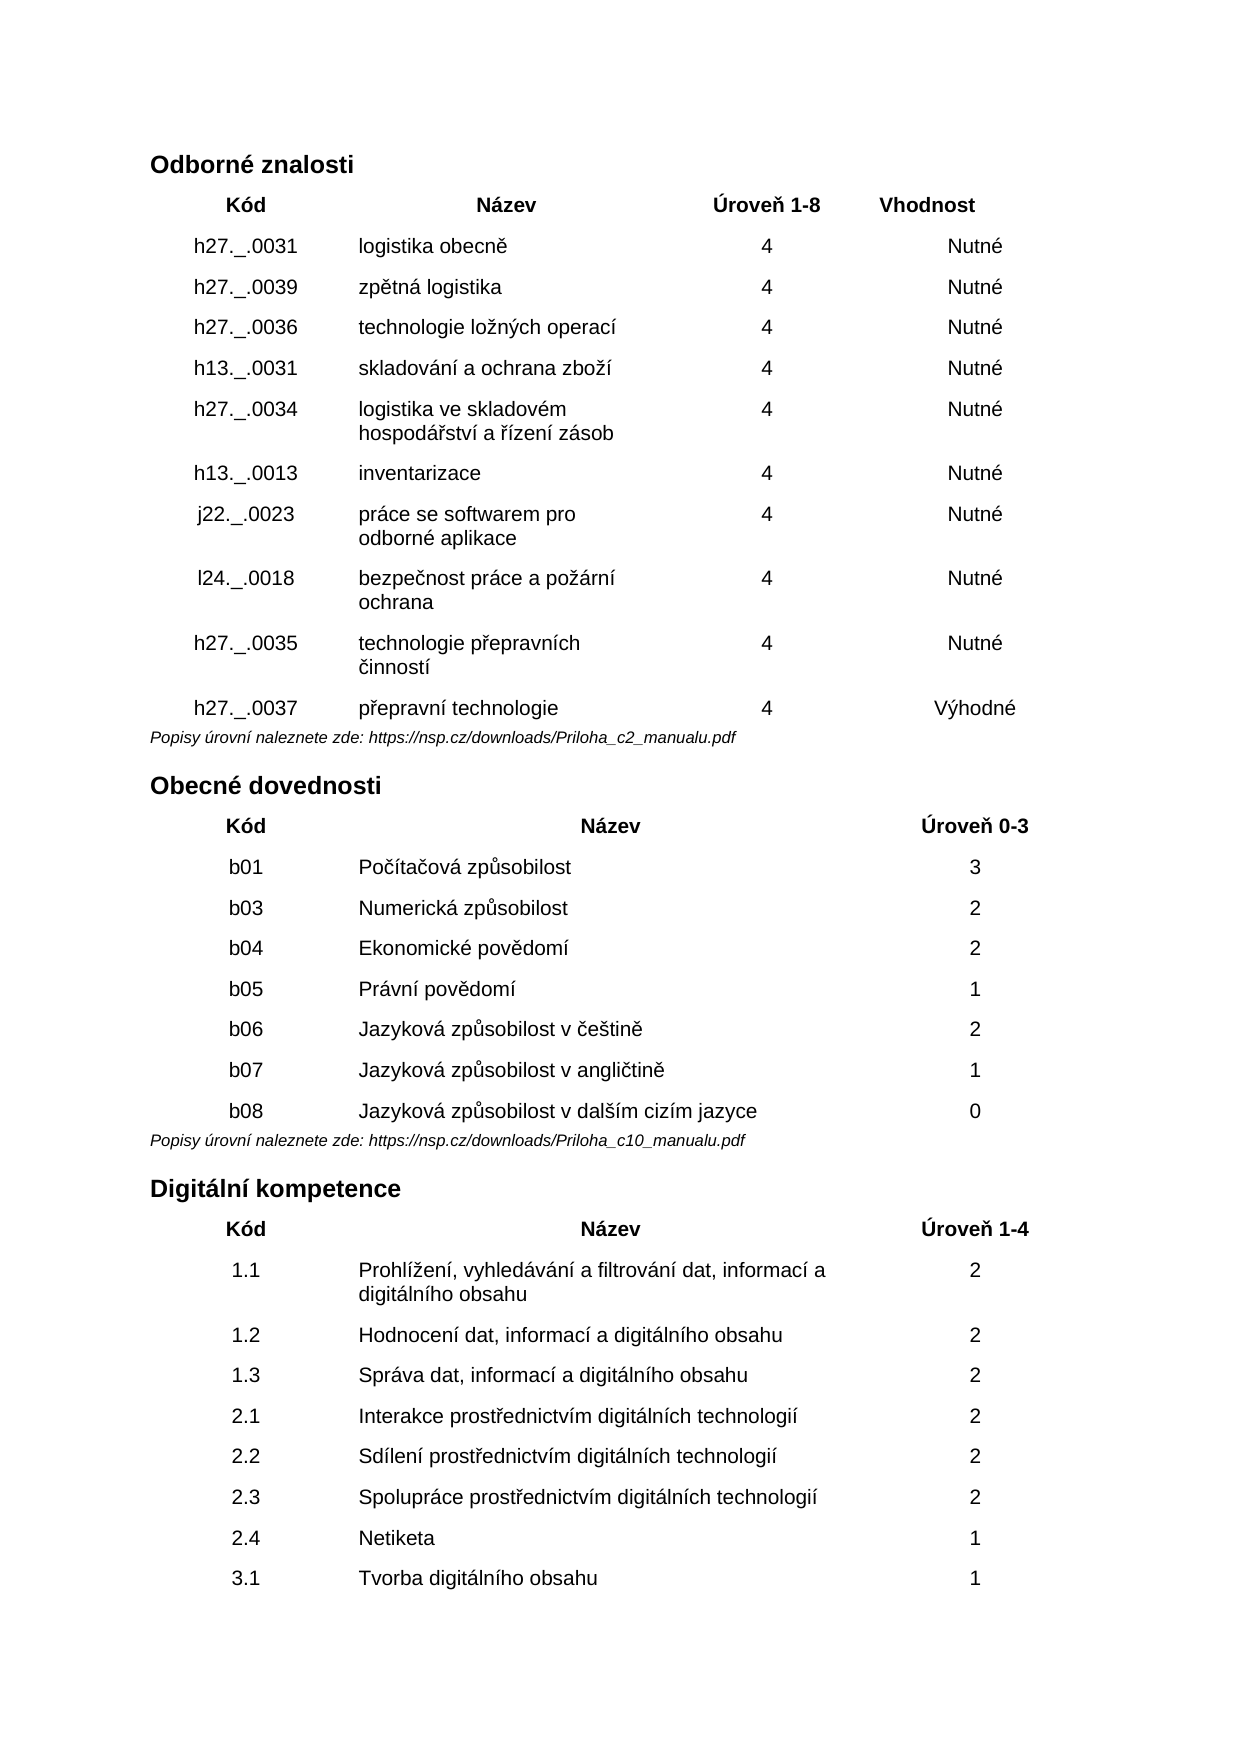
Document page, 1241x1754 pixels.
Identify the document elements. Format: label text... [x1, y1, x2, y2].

table_cell Jazyková způsobilost v dalším cizím jazyce [350, 1090, 871, 1131]
table_cell 3 [871, 846, 1079, 887]
table_cell 2 [871, 1009, 1079, 1049]
table_cell 1 [871, 1517, 1079, 1558]
table_cell Ekonomické povědomí [350, 928, 871, 968]
table_cell h13._.0031 [142, 348, 350, 388]
table_cell 4 [663, 453, 871, 493]
table_cell 1 [871, 1050, 1079, 1090]
table_cell 1.2 [142, 1314, 350, 1355]
table_cell bezpečnost práce a požární ochrana [350, 558, 662, 622]
table_cell 1.1 [142, 1250, 350, 1314]
table_cell 2.2 [142, 1436, 350, 1477]
table_cell Nutné [871, 226, 1079, 266]
table_cell Interakce prostřednictvím digitálních technologií [350, 1395, 871, 1436]
table_cell Numerická způsobilost [350, 887, 871, 928]
table_header Název [350, 185, 662, 226]
subtitle Odborné znalosti [150, 150, 1090, 179]
table_cell b03 [142, 887, 350, 928]
table_header Úroveň 0-3 [871, 806, 1079, 846]
table_cell Nutné [871, 348, 1079, 388]
table_cell Spolupráce prostřednictvím digitálních technologií [350, 1477, 871, 1517]
table_cell 4 [663, 558, 871, 622]
table_cell Nutné [871, 266, 1079, 307]
table_cell b05 [142, 968, 350, 1009]
table_cell 2 [871, 1395, 1079, 1436]
table_cell Nutné [871, 493, 1079, 558]
table_cell h27._.0037 [142, 687, 350, 728]
table_cell Nutné [871, 388, 1079, 453]
table_cell inventarizace [350, 453, 662, 493]
table_cell 2 [871, 1314, 1079, 1355]
text Popisy úrovní naleznete zde: https://nsp.cz/downloads/Priloha_c2_manualu.pdf [150, 728, 1090, 747]
table_cell Jazyková způsobilost v češtině [350, 1009, 871, 1049]
table_cell l24._.0018 [142, 558, 350, 622]
table_header Název [350, 806, 871, 846]
table_cell 2 [871, 887, 1079, 928]
table_header Název [350, 1209, 871, 1249]
table_cell 4 [663, 348, 871, 388]
table_header Úroveň 1-8 [663, 185, 871, 226]
table_cell 3.1 [142, 1558, 350, 1598]
table_cell Správa dat, informací a digitálního obsahu [350, 1355, 871, 1395]
table_cell 1.3 [142, 1355, 350, 1395]
table_cell 4 [663, 687, 871, 728]
table_cell Jazyková způsobilost v angličtině [350, 1050, 871, 1090]
table_cell h27._.0039 [142, 266, 350, 307]
table_cell Prohlížení, vyhledávání a filtrování dat, informací a digitálního obsahu [350, 1250, 871, 1314]
table_cell Sdílení prostřednictvím digitálních technologií [350, 1436, 871, 1477]
table_cell h27._.0035 [142, 623, 350, 687]
table_cell skladování a ochrana zboží [350, 348, 662, 388]
table_header Kód [142, 1209, 350, 1249]
table_cell 4 [663, 388, 871, 453]
table_header Kód [142, 185, 350, 226]
table_cell 1 [871, 1558, 1079, 1598]
table_cell 2.4 [142, 1517, 350, 1558]
table_cell logistika ve skladovém hospodářství a řízení zásob [350, 388, 662, 453]
table_cell 4 [663, 623, 871, 687]
table_cell 4 [663, 493, 871, 558]
table_cell Hodnocení dat, informací a digitálního obsahu [350, 1314, 871, 1355]
table_cell 4 [663, 307, 871, 347]
table_cell 1 [871, 968, 1079, 1009]
table_cell technologie ložných operací [350, 307, 662, 347]
text Popisy úrovní naleznete zde: https://nsp.cz/downloads/Priloha_c10_manualu.pdf [150, 1131, 1090, 1150]
table_cell Nutné [871, 307, 1079, 347]
table_cell 2 [871, 1355, 1079, 1395]
table_header Kód [142, 806, 350, 846]
table_cell Právní povědomí [350, 968, 871, 1009]
table_cell 2 [871, 928, 1079, 968]
subtitle Obecné dovednosti [150, 771, 1090, 799]
table_cell Nutné [871, 453, 1079, 493]
table_cell Počítačová způsobilost [350, 846, 871, 887]
table_cell Tvorba digitálního obsahu [350, 1558, 871, 1598]
table_cell b01 [142, 846, 350, 887]
table_cell 2 [871, 1436, 1079, 1477]
table_cell technologie přepravních činností [350, 623, 662, 687]
table_cell b07 [142, 1050, 350, 1090]
table_cell h27._.0036 [142, 307, 350, 347]
table_cell h13._.0013 [142, 453, 350, 493]
table_cell zpětná logistika [350, 266, 662, 307]
table_cell Netiketa [350, 1517, 871, 1558]
table_cell b06 [142, 1009, 350, 1049]
table_cell 2 [871, 1477, 1079, 1517]
table_cell logistika obecně [350, 226, 662, 266]
table_cell 4 [663, 266, 871, 307]
table_cell 2.1 [142, 1395, 350, 1436]
table_cell Nutné [871, 558, 1079, 622]
table_cell 0 [871, 1090, 1079, 1131]
table_cell přepravní technologie [350, 687, 662, 728]
table_cell h27._.0034 [142, 388, 350, 453]
table_cell Výhodné [871, 687, 1079, 728]
table_cell Nutné [871, 623, 1079, 687]
table_cell b08 [142, 1090, 350, 1131]
table_header Úroveň 1-4 [871, 1209, 1079, 1249]
table_cell j22._.0023 [142, 493, 350, 558]
table_cell práce se softwarem pro odborné aplikace [350, 493, 662, 558]
subtitle Digitální kompetence [150, 1174, 1090, 1203]
table_cell 4 [663, 226, 871, 266]
table_header Vhodnost [871, 185, 1079, 226]
table_cell h27._.0031 [142, 226, 350, 266]
table_cell 2 [871, 1250, 1079, 1314]
table_cell 2.3 [142, 1477, 350, 1517]
table_cell b04 [142, 928, 350, 968]
